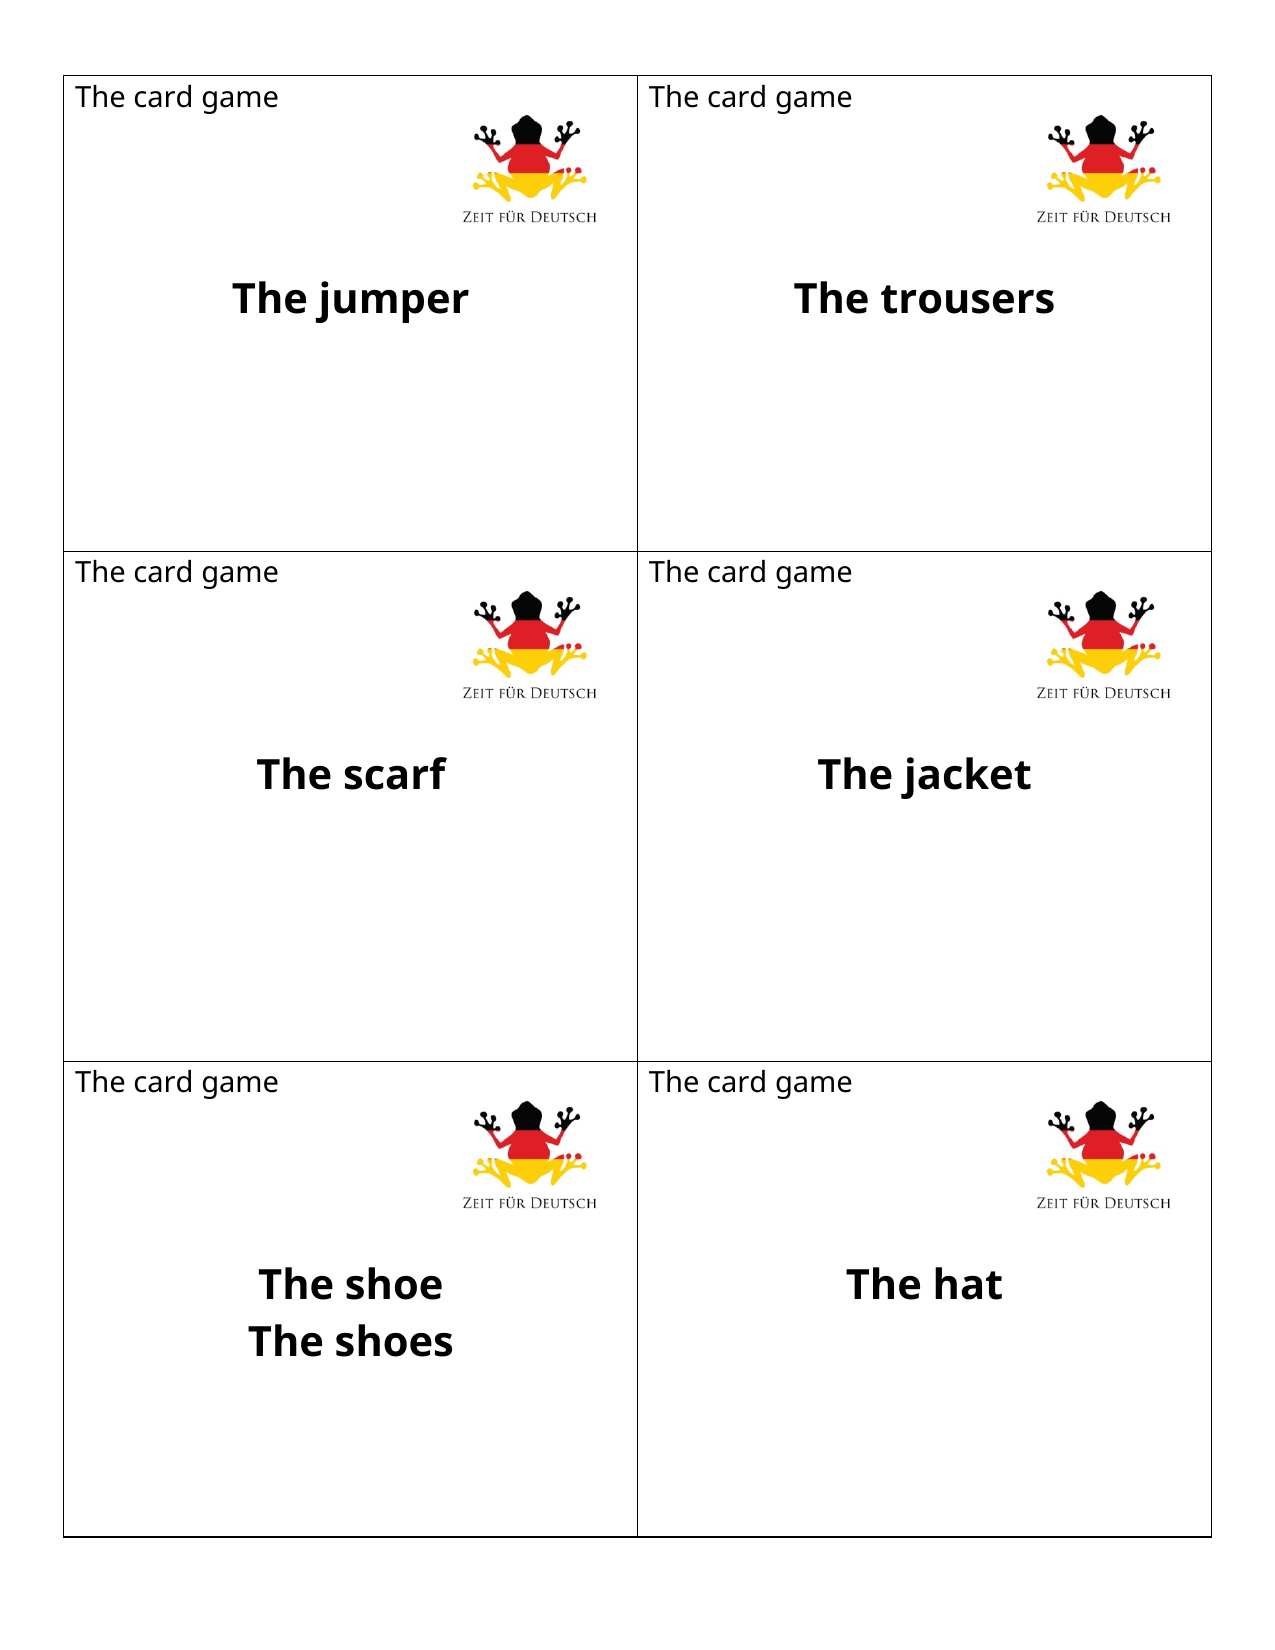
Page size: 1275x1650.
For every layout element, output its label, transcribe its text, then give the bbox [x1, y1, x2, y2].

table_cell The card game The jumper [64, 76, 637, 551]
table_cell The card game The hat [638, 1062, 1211, 1536]
table_cell The card game The jacket [638, 552, 1211, 1061]
table_cell The card game The trousers [638, 76, 1211, 551]
table_cell The card game The shoe The shoes [64, 1062, 637, 1536]
table_cell The card game The scarf [64, 552, 637, 1061]
